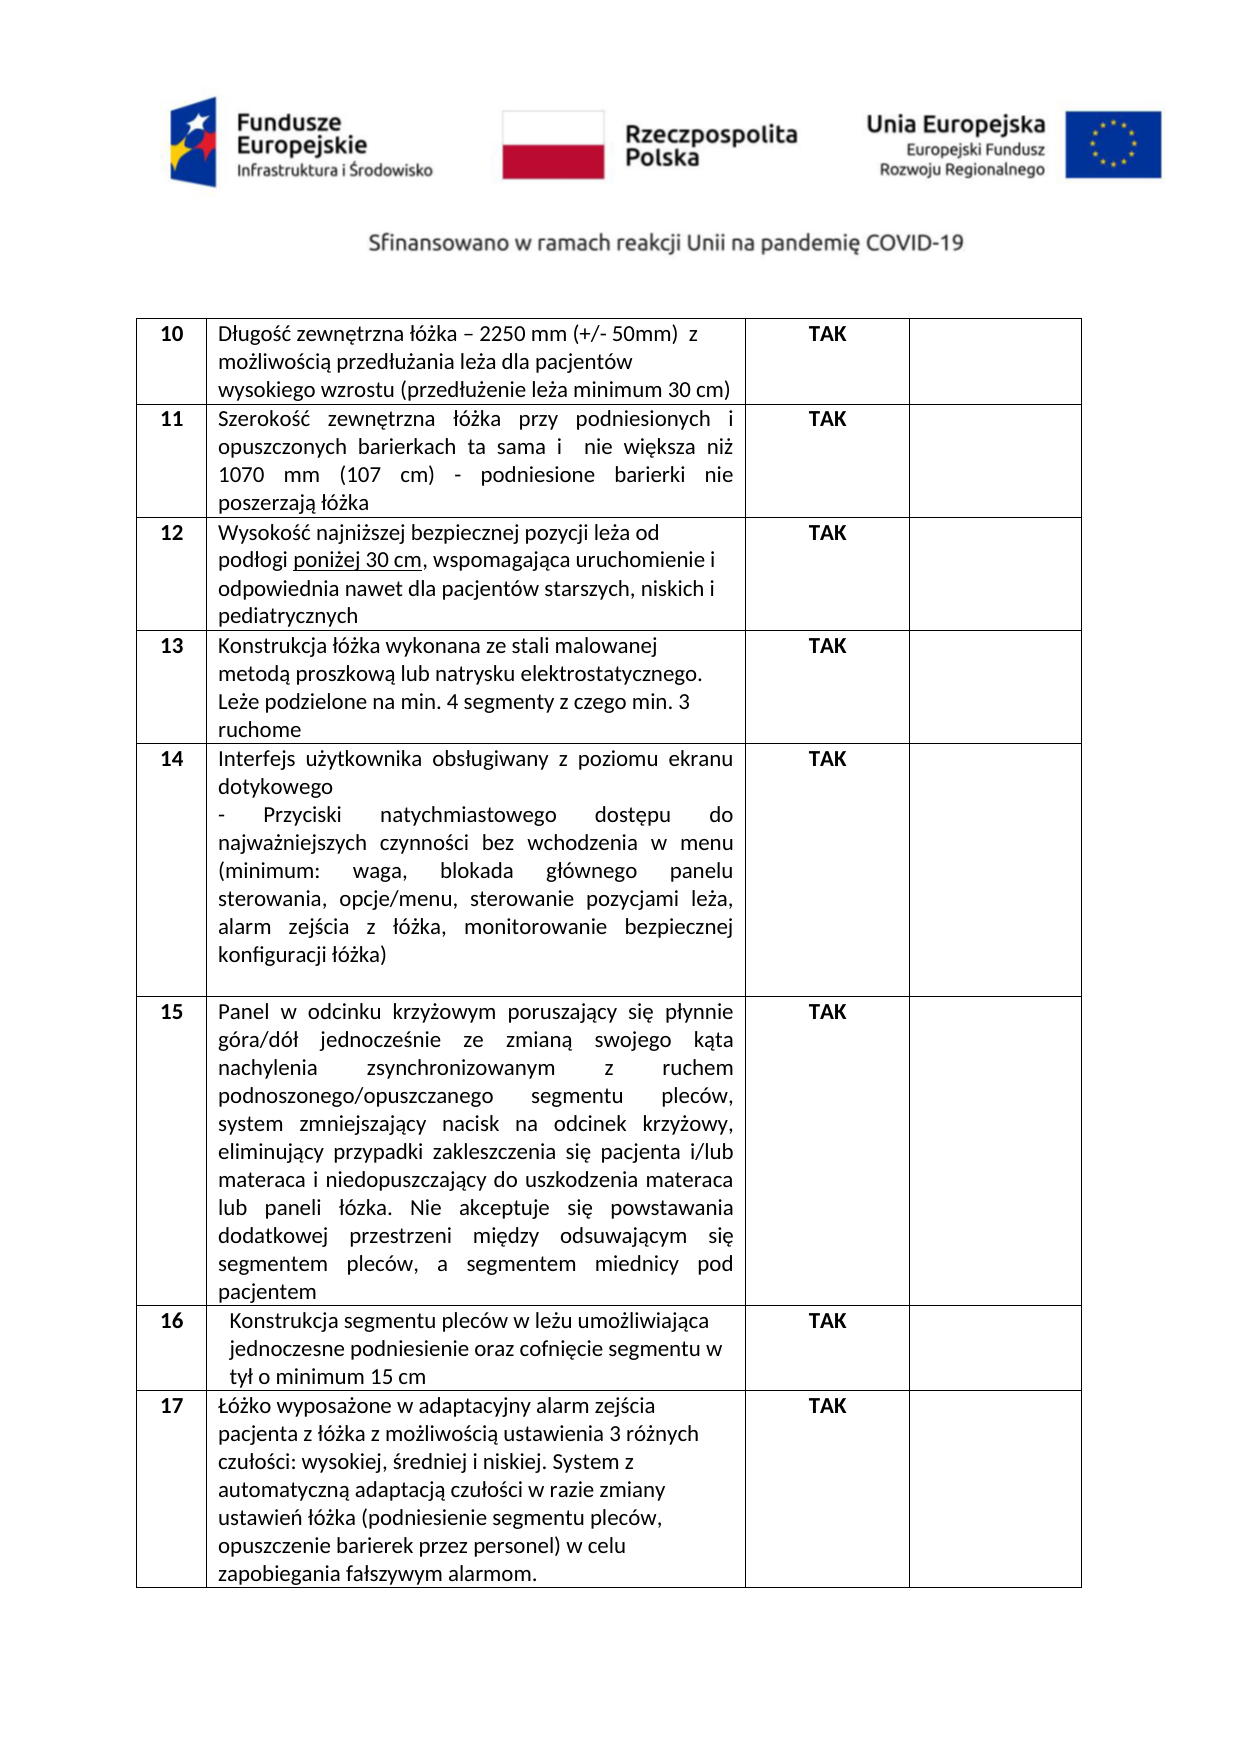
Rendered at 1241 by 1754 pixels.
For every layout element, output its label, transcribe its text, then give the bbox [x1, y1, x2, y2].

table_cell 17 [137, 1391, 206, 1587]
table_cell [910, 518, 1081, 630]
table_cell Długość zewnętrzna łóżka – 2250 mm (+/- 50mm) z możliwością przedłużania leża dla pacjentów wysokiego wzrostu (przedłużenie leża minimum 30 cm) [207, 319, 745, 403]
table_cell 16 [137, 1306, 206, 1390]
table_cell TAK [746, 518, 909, 630]
table_cell 10 [137, 319, 206, 403]
table_cell TAK [746, 997, 909, 1305]
table_cell [910, 997, 1081, 1305]
table_cell 15 [137, 997, 206, 1305]
table_cell Panel w odcinku krzyżowym poruszający się płynnie góra/dół jednocześnie ze zmianą swojego kąta nachylenia zsynchronizowanym z ruchem podnoszonego/opuszczanego segmentu pleców, system zmniejszający nacisk na odcinek krzyżowy, eliminujący przypadki zakleszczenia się pacjenta i/lub materaca i niedopuszczający do uszkodzenia materaca lub paneli łózka. Nie akceptuje się powstawania dodatkowej przestrzeni między odsuwającym się segmentem pleców, a segmentem miednicy pod pacjentem [207, 997, 745, 1305]
table_cell Szerokość zewnętrzna łóżka przy podniesionych i opuszczonych barierkach ta sama i nie większa niż 1070 mm (107 cm) - podniesione barierki nie poszerzają łóżka [207, 405, 745, 517]
table_cell TAK [746, 744, 909, 996]
table_cell TAK [746, 631, 909, 743]
table_cell TAK [746, 1306, 909, 1390]
picture [147, 73, 1187, 278]
table_cell Wysokość najniższej bezpiecznej pozycji leża od podłogi poniżej 30 cm, wspomagająca uruchomienie i odpowiednia nawet dla pacjentów starszych, niskich i pediatrycznych [207, 518, 745, 630]
table_cell Konstrukcja segmentu pleców w leżu umożliwiająca jednoczesne podniesienie oraz cofnięcie segmentu w tył o minimum 15 cm [207, 1306, 745, 1390]
table_cell TAK [746, 319, 909, 403]
table_cell [910, 744, 1081, 996]
table_cell [910, 631, 1081, 743]
table_cell Konstrukcja łóżka wykonana ze stali malowanej metodą proszkową lub natrysku elektrostatycznego. Leże podzielone na min. 4 segmenty z czego min. 3 ruchome [207, 631, 745, 743]
table_cell TAK [746, 1391, 909, 1587]
table_cell 14 [137, 744, 206, 996]
table_cell Łóżko wyposażone w adaptacyjny alarm zejścia pacjenta z łóżka z możliwością ustawienia 3 różnych czułości: wysokiej, średniej i niskiej. System z automatyczną adaptacją czułości w razie zmiany ustawień łóżka (podniesienie segmentu pleców, opuszczenie barierek przez personel) w celu zapobiegania fałszywym alarmom. [207, 1391, 745, 1587]
table_cell [910, 405, 1081, 517]
table_cell [910, 1306, 1081, 1390]
table_cell 12 [137, 518, 206, 630]
table_cell Interfejs użytkownika obsługiwany z poziomu ekranu dotykowego - Przyciski natychmiastowego dostępu do najważniejszych czynności bez wchodzenia w menu (minimum: waga, blokada głównego panelu sterowania, opcje/menu, sterowanie pozycjami leża, alarm zejścia z łóżka, monitorowanie bezpiecznej konfiguracji łóżka) [207, 744, 745, 996]
table_cell [910, 319, 1081, 403]
table_cell TAK [746, 405, 909, 517]
table_cell [910, 1391, 1081, 1587]
table_cell 11 [137, 405, 206, 517]
table_cell 13 [137, 631, 206, 743]
